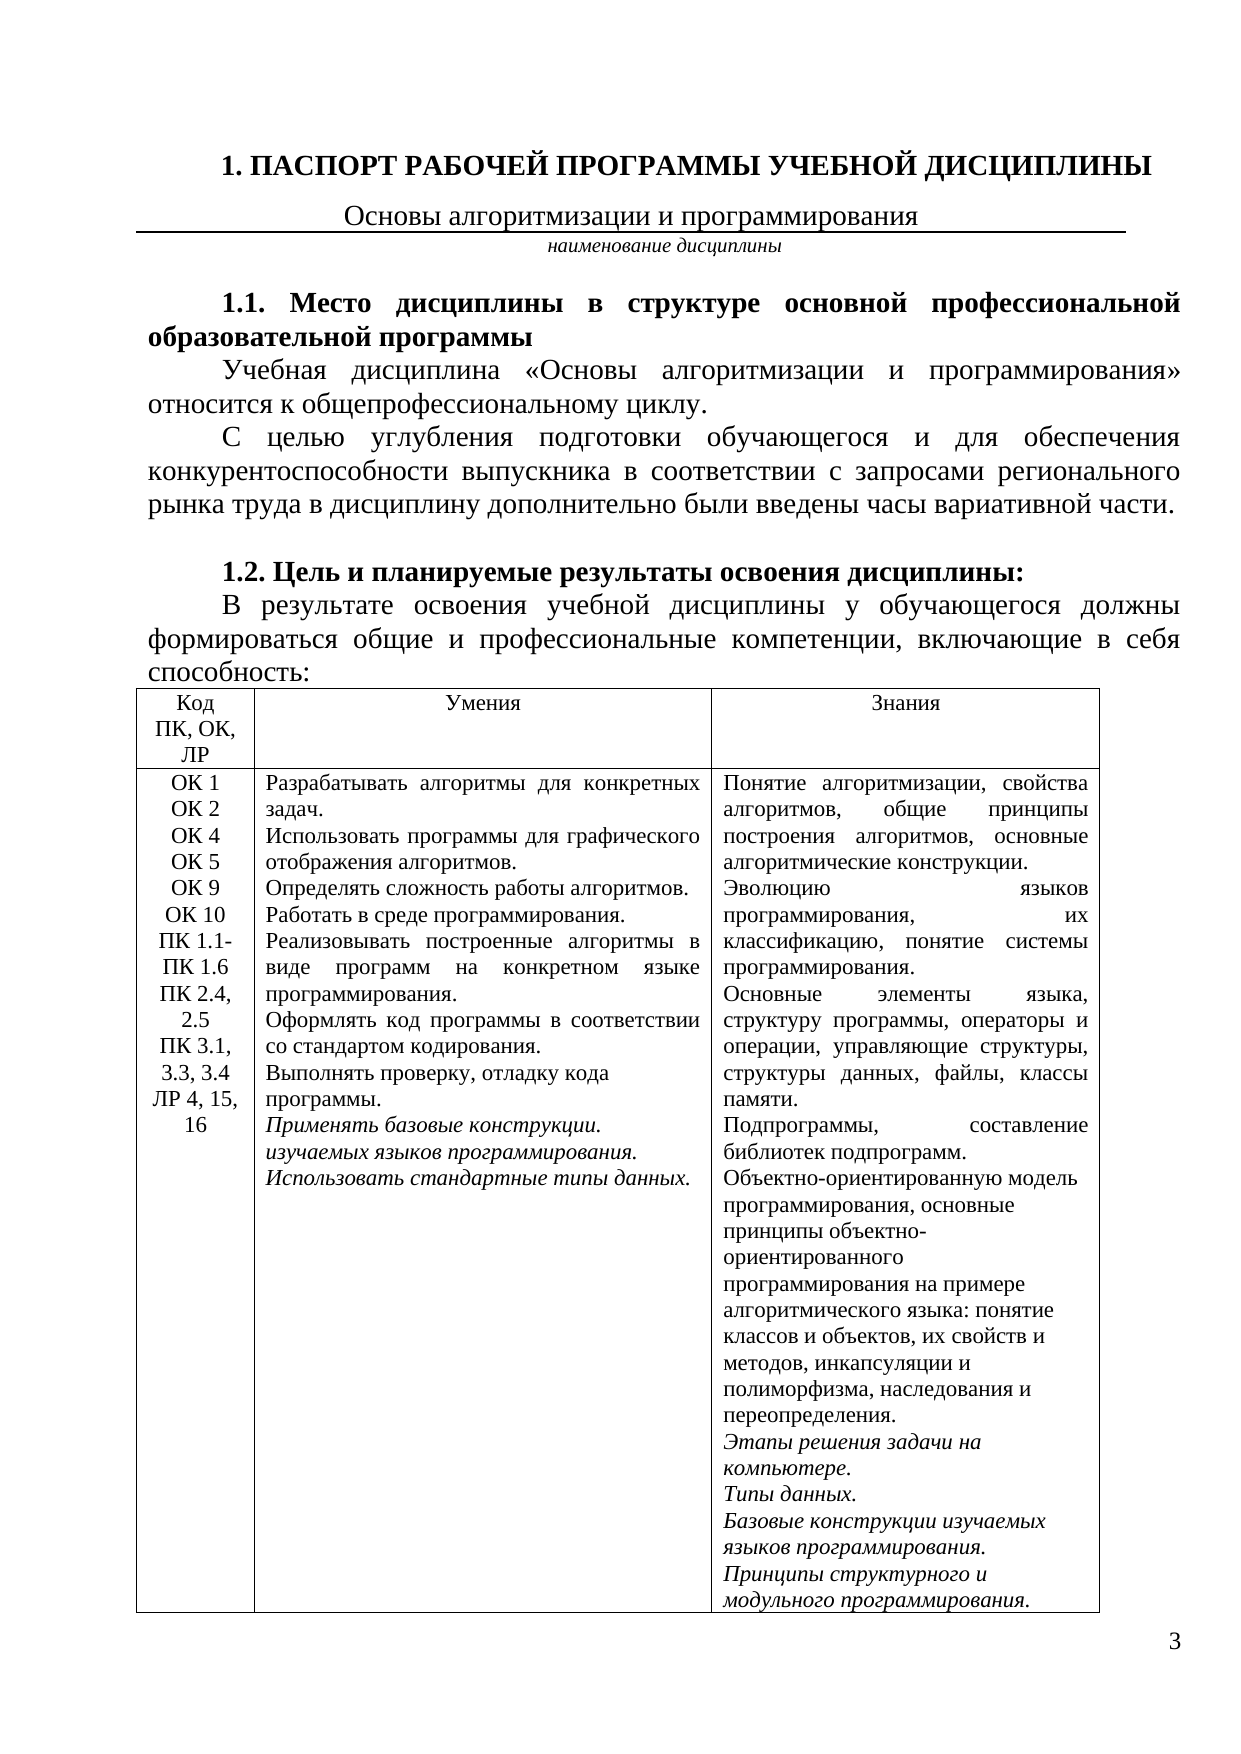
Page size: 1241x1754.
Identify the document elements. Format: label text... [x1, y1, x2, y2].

text Учебная дисциплина «Основы алгоритмизации и программирования» относится к общепрофессиональному циклу. [148, 352, 1181, 419]
text 1.1. Место дисциплины в структуре основной профессиональной образовательной программы [148, 285, 1181, 352]
table_header Знания [712, 689, 1099, 768]
table_cell ОК 1 ОК 2 ОК 4 ОК 5 ОК 9 ОК 10 ПК 1.1- ПК 1.6 ПК 2.4, 2.5 ПК 3.1, 3.3, 3.4 ЛР 4, 15, 16 [137, 769, 254, 1612]
table_header Основы алгоритмизации и программирования [136, 198, 1126, 231]
table_header Умения [255, 689, 711, 768]
text С целью углубления подготовки обучающегося и для обеспечения конкурентоспособности выпускника в соответствии с запросами регионального рынка труда в дисциплину дополнительно были введены часы вариативной части. [148, 419, 1181, 520]
text 1.2. Цель и планируемые результаты освоения дисциплины: [148, 554, 1181, 587]
text наименование дисциплины [148, 232, 1181, 257]
text 1. ПАСПОРТ РАБОЧЕЙ ПРОГРАММЫ УЧЕБНОЙ ДИСЦИПЛИНЫ [176, 148, 1181, 181]
table_cell Понятие алгоритмизации, свойства алгоритмов, общие принципы построения алгоритмов, основные алгоритмические конструкции. Эволюцию языков программирования, их классификацию, понятие системы программирования. Основные элементы языка, структуру программы, операторы и операции, управляющие структуры, структуры данных, файлы, классы памяти. Подпрограммы, составление библиотек подпрограмм. Объектно-ориентированную модель программирования, основные принципы объектно-ориентированного программирования на примере алгоритмического языка: понятие классов и объектов, их свойств и методов, инкапсуляции и полиморфизма, наследования и переопределения. Этапы решения задачи на компьютере. Типы данных. Базовые конструкции изучаемых языков программирования. Принципы структурного и модульного программирования. [712, 769, 1099, 1612]
text В результате освоения учебной дисциплины у обучающегося должны формироваться общие и профессиональные компетенции, включающие в себя способность: [148, 587, 1181, 688]
table_header Код ПК, ОК, ЛР [137, 689, 254, 768]
table_cell Разрабатывать алгоритмы для конкретных задач. Использовать программы для графического отображения алгоритмов. Определять сложность работы алгоритмов. Работать в среде программирования. Реализовывать построенные алгоритмы в виде программ на конкретном языке программирования. Оформлять код программы в соответствии со стандартом кодирования. Выполнять проверку, отладку кода программы. Применять базовые конструкции. изучаемых языков программирования. Использовать стандартные типы данных. [255, 769, 711, 1612]
